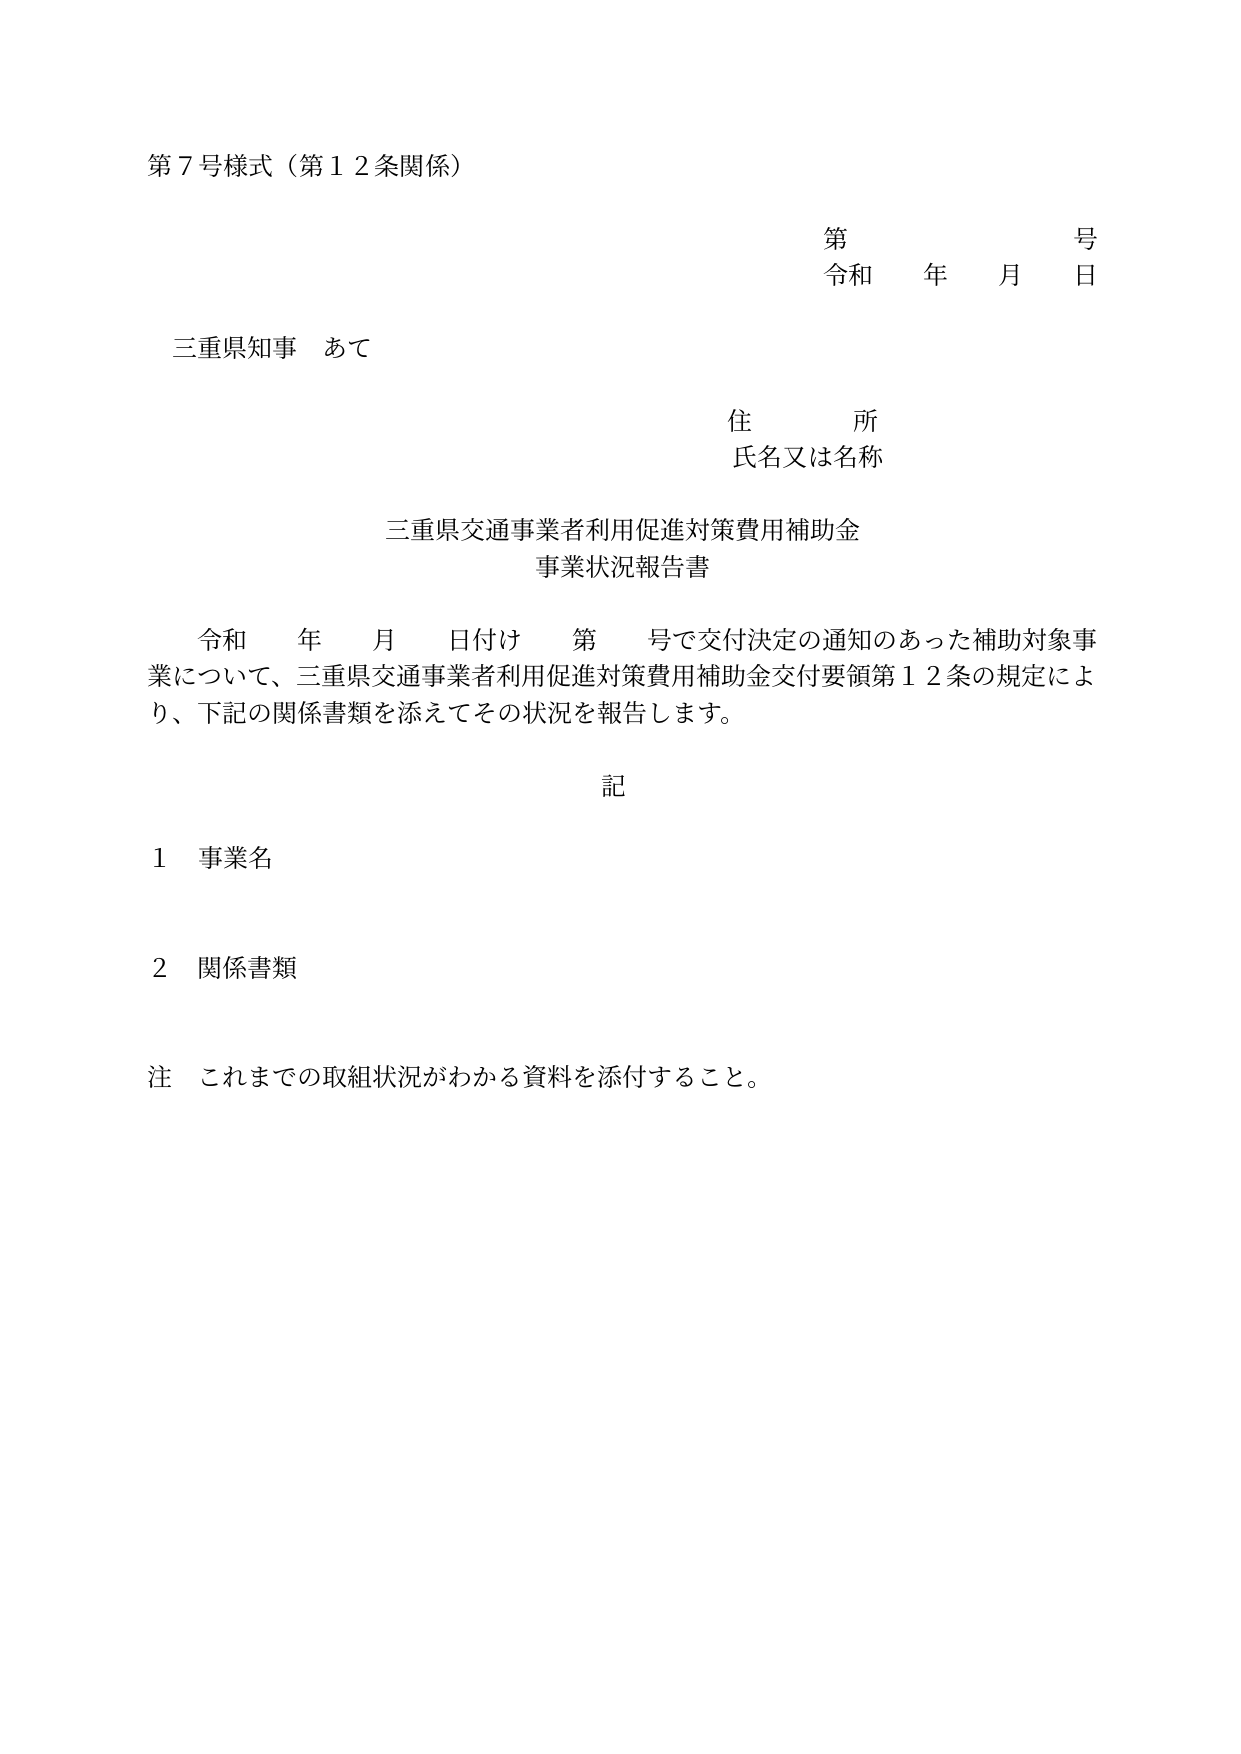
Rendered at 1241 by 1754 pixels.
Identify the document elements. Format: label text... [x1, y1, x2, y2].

text 令和 年 月 日付け 第 号で交付決定の通知のあった補助対象事業について、三重県交通事業者利用促進対策費用補助金交付要領第１２条の規定により、下記の関係書類を添えてその状況を報告します。 [148, 620, 1098, 729]
text 注 これまでの取組状況がわかる資料を添付すること。 [148, 1058, 1098, 1094]
text １ 事業名 [148, 839, 1098, 875]
text 住 所 [148, 401, 1098, 438]
text ２ 関係書類 [148, 948, 1098, 985]
text 第 号 [148, 219, 1098, 256]
text 事業状況報告書 [148, 547, 1098, 584]
text 第７号様式（第１２条関係） [148, 146, 1098, 183]
text 令和 年 月 日 [148, 256, 1098, 292]
text 記 [148, 766, 1098, 802]
text 三重県知事 あて [148, 328, 1098, 365]
text 氏名又は名称 [148, 438, 1098, 474]
text 三重県交通事業者利用促進対策費用補助金 [148, 511, 1098, 547]
